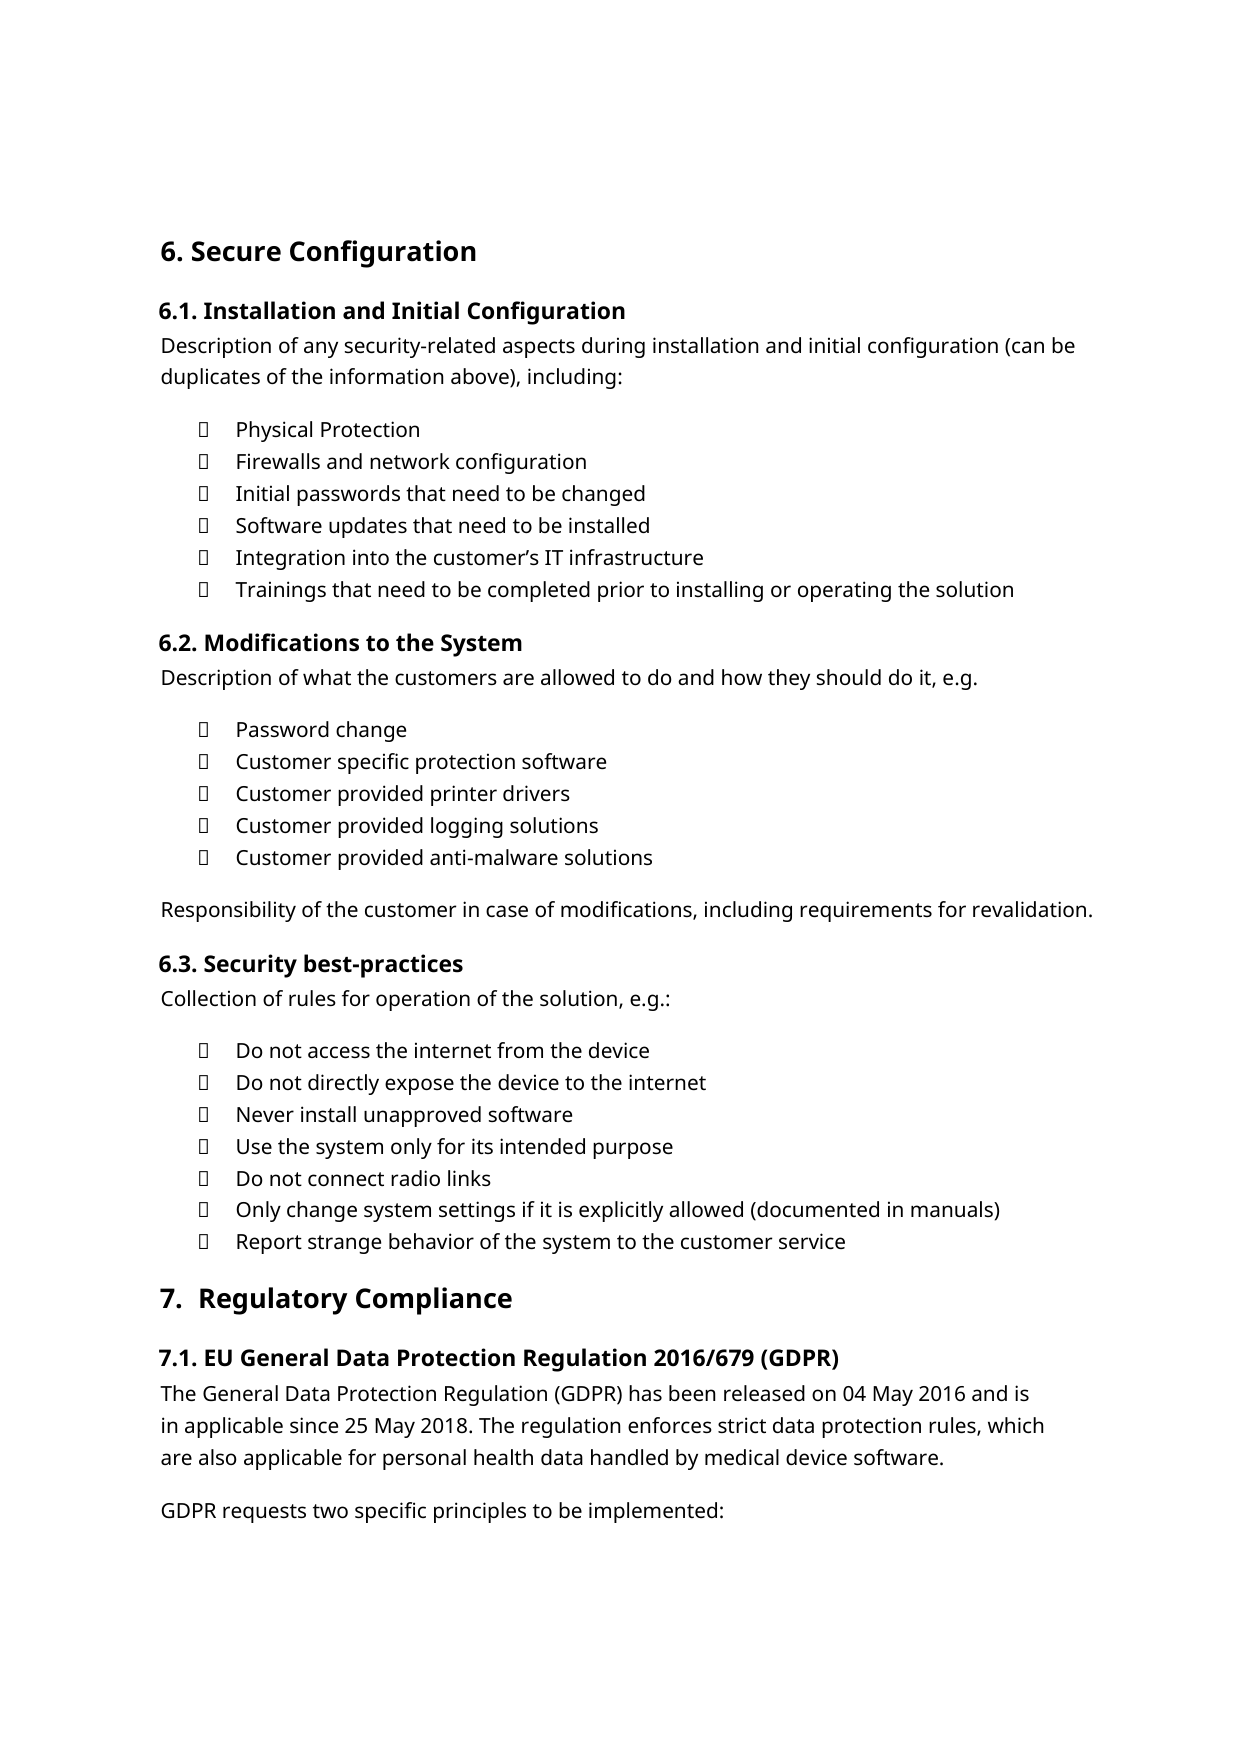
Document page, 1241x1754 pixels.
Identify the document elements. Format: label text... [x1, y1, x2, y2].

list Customer provided logging solutions [197, 811, 1094, 839]
list Customer provided anti-malware solutions [197, 843, 1094, 871]
text Collection of rules for operation of the solution, e.g.: [160, 984, 1094, 1012]
list Never install unapproved software [197, 1100, 1094, 1128]
list Only change system settings if it is explicitly allowed (documented in manuals) [197, 1196, 1094, 1224]
list Integration into the customer’s IT infrastructure [197, 543, 1094, 571]
text The General Data Protection Regulation (GDPR) has been released on 04 May 2016 and is in applicable since 25 May 2018. The regulation enforces strict data protection rules, which are also applicable for personal health data handled by medical device software. [160, 1379, 1053, 1471]
text Responsibility of the customer in case of modifications, including requirements for revalidation. [160, 896, 1094, 924]
list Do not directly expose the device to the internet [197, 1068, 1094, 1096]
list Report strange behavior of the system to the customer service [197, 1227, 1094, 1256]
list Trainings that need to be completed prior to installing or operating the solution [197, 575, 1094, 603]
text 6.1. Installation and Initial Configuration [158, 295, 1094, 326]
list Regulatory Compliance [159, 1280, 1094, 1317]
text Description of what the customers are allowed to do and how they should do it, e.g. [160, 663, 1094, 691]
list Do not access the internet from the device [197, 1036, 1094, 1064]
list Physical Protection [197, 416, 1094, 444]
list Do not connect radio links [197, 1164, 1094, 1192]
list Firewalls and network configuration [197, 447, 1094, 476]
list Customer provided printer drivers [197, 779, 1094, 807]
list Initial passwords that need to be changed [197, 479, 1094, 507]
text 6.3. Security best-practices [158, 948, 1094, 979]
list Software updates that need to be installed [197, 511, 1094, 539]
text 6. Secure Configuration [160, 232, 1094, 269]
list Password change [197, 715, 1094, 744]
list Use the system only for its intended purpose [197, 1132, 1094, 1160]
list Customer specific protection software [197, 747, 1094, 776]
text 6.2. Modifications to the System [158, 627, 1094, 658]
text GDPR requests two specific principles to be implemented: [160, 1496, 1094, 1525]
text Description of any security-related aspects during installation and initial configuration (can be duplicates of the information above), including: [160, 331, 1092, 391]
text 7.1. EU General Data Protection Regulation 2016/679 (GDPR) [158, 1342, 1094, 1373]
